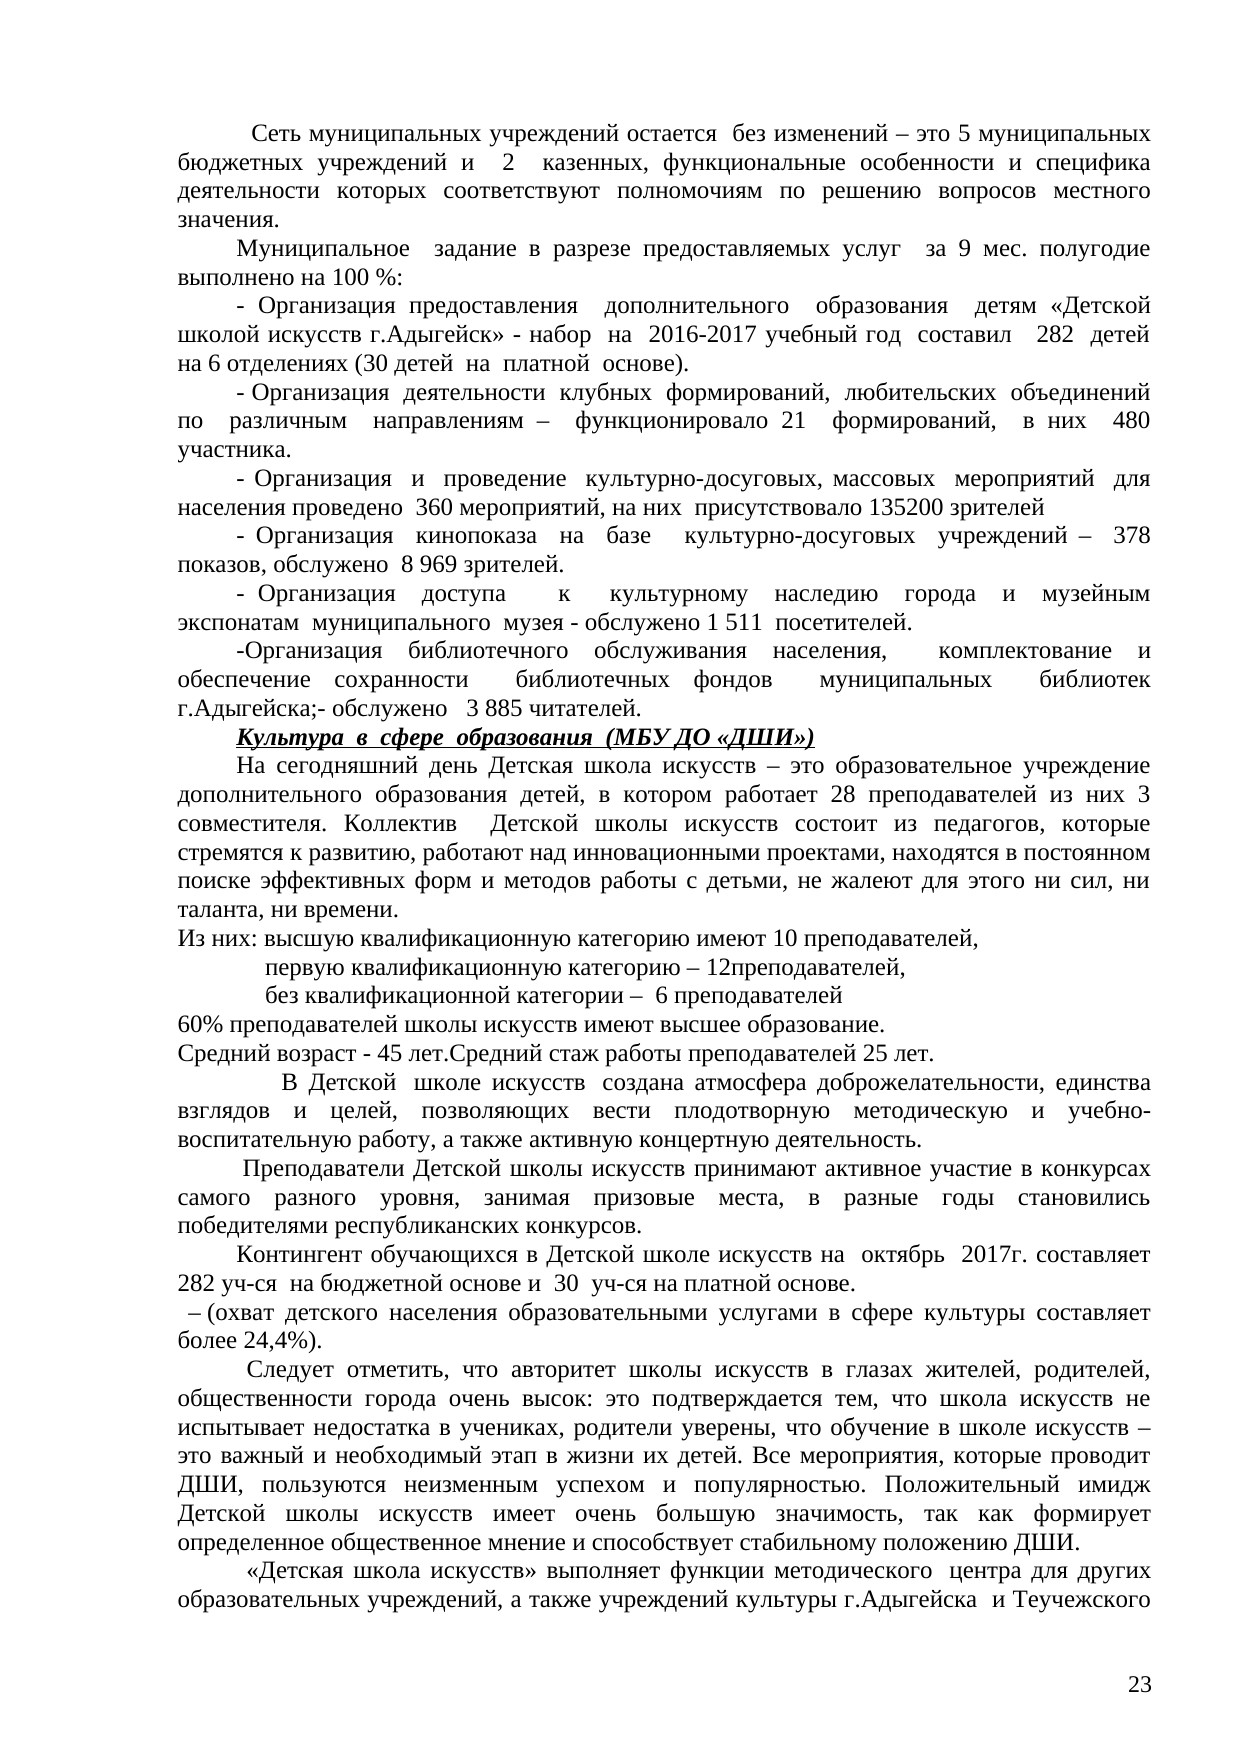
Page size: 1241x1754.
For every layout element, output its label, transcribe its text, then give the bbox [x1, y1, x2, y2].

text Муниципальное задание в разрезе предоставляемых услуг за 9 мес. полугодие выполнено на 100 %: [177, 233, 1152, 291]
text Из них: высшую квалификационную категорию имеют 10 преподавателей, [177, 923, 1152, 952]
text Культура в сфере образования (МБУ ДО «ДШИ») [177, 722, 1152, 751]
text -Организация библиотечного обслуживания населения, комплектование и обеспечение сохранности библиотечных фондов муниципальных библиотек г.Адыгейска;- обслужено 3 885 читателей. [177, 636, 1152, 722]
text – (охват детского населения образовательными услугами в сфере культуры составляет более 24,4%). [177, 1297, 1152, 1354]
text - Организация кинопоказа на базе культурно-досуговых учреждений – 378 показов, обслужено 8 969 зрителей. [177, 521, 1152, 578]
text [177, 1556, 1152, 1613]
text 60% преподавателей школы искусств имеют высшее образование. [177, 1009, 1152, 1038]
text - Организация доступа к культурному наследию города и музейным экспонатам муниципального музея - обслужено 1 511 посетителей. [177, 578, 1152, 636]
text первую квалификационную категорию – 12преподавателей, [177, 952, 1152, 981]
text - Организация деятельности клубных формирований, любительских объединений по различным направлениям – функционировало 21 формирований, в них 480 участника. [177, 377, 1152, 463]
text Сеть муниципальных учреждений остается без изменений – это 5 муниципальных бюджетных учреждений и 2 казенных, функциональные особенности и специфика деятельности которых соответствуют полномочиям по решению вопросов местного значения. [177, 118, 1152, 233]
text Средний возраст - 45 лет.Средний стаж работы преподавателей 25 лет. [177, 1038, 1152, 1067]
text - Организация предоставления дополнительного образования детям «Детской школой искусств г.Адыгейск» - набор на 2016-2017 учебный год составил 282 детей на 6 отделениях (30 детей на платной основе). [177, 291, 1152, 377]
text Следует отметить, что авторитет школы искусств в глазах жителей, родителей, общественности города очень высок: это подтверждается тем, что школа искусств не испытывает недостатка в учениках, родители уверены, что обучение в школе искусств – это важный и необходимый этап в жизни их детей. Все мероприятия, которые проводит ДШИ, пользуются неизменным успехом и популярностью. Положительный имидж Детской школы искусств имеет очень большую значимость, так как формирует определенное общественное мнение и способствует стабильному положению ДШИ. [177, 1354, 1152, 1556]
text Контингент обучающихся в Детской школе искусств на октябрь 2017г. составляет 282 уч-ся на бюджетной основе и 30 уч-ся на платной основе. [177, 1239, 1152, 1297]
text без квалификационной категории – 6 преподавателей [177, 981, 1152, 1009]
text В Детской школе искусств создана атмосфера доброжелательности, единства взглядов и целей, позволяющих вести плодотворную методическую и учебно-воспитательную работу, а также активную концертную деятельность. [177, 1067, 1152, 1153]
text - Организация и проведение культурно-досуговых, массовых мероприятий для населения проведено 360 мероприятий, на них присутствовало 135200 зрителей [177, 463, 1152, 521]
text На сегодняшний день Детская школа искусств – это образовательное учреждение дополнительного образования детей, в котором работает 28 преподавателей из них 3 совместителя. Коллектив Детской школы искусств состоит из педагогов, которые стремятся к развитию, работают над инновационными проектами, находятся в постоянном поиске эффективных форм и методов работы с детьми, не жалеют для этого ни сил, ни таланта, ни времени. [177, 751, 1152, 923]
text Преподаватели Детской школы искусств принимают активное участие в конкурсах самого разного уровня, занимая призовые места, в разные годы становились победителями республиканских конкурсов. [177, 1153, 1152, 1239]
